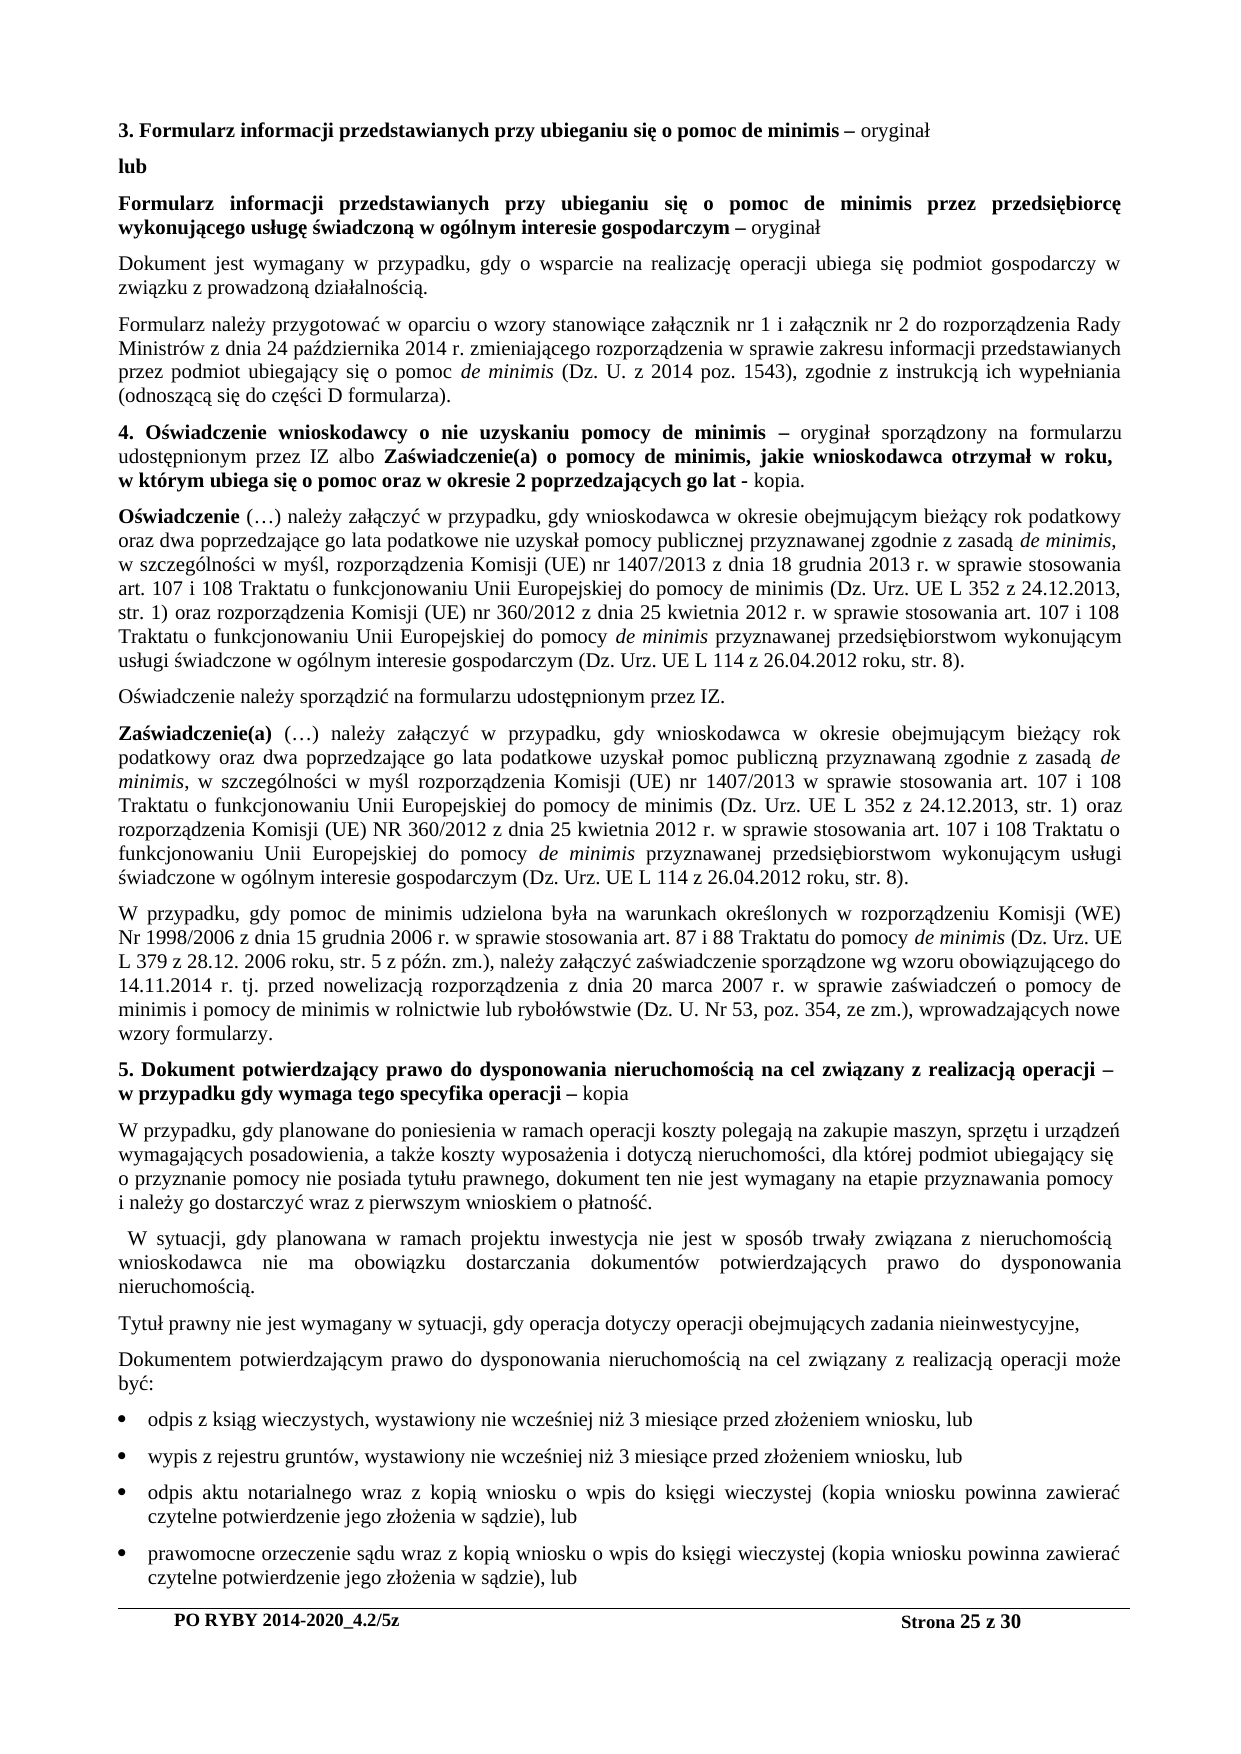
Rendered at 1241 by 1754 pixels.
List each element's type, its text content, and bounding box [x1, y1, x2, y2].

text 5. Dokument potwierdzający prawo do dysponowania nieruchomością na cel związany z realizacją operacji – w przypadku gdy wymaga tego specyfika operacji – kopia [118, 1058, 1122, 1106]
text Zaświadczenie(a) (…) należy załączyć w przypadku, gdy wnioskodawca w okresie obejmującym bieżący rok podatkowy oraz dwa poprzedzające go lata podatkowe uzyskał pomoc publiczną przyznawaną zgodnie z zasadą de minimis, w szczególności w myśl rozporządzenia Komisji (UE) nr 1407/2013 w sprawie stosowania art. 107 i 108 Traktatu o funkcjonowaniu Unii Europejskiej do pomocy de minimis (Dz. Urz. UE L 352 z 24.12.2013, str. 1) oraz rozporządzenia Komisji (UE) NR 360/2012 z dnia 25 kwietnia 2012 r. w sprawie stosowania art. 107 i 108 Traktatu o funkcjonowaniu Unii Europejskiej do pomocy de minimis przyznawanej przedsiębiorstwom wykonującym usługi świadczone w ogólnym interesie gospodarczym (Dz. Urz. UE L 114 z 26.04.2012 roku, str. 8). [118, 721, 1122, 889]
text 4. Oświadczenie wnioskodawcy o nie uzyskaniu pomocy de minimis – oryginał sporządzony na formularzu udostępnionym przez IZ albo Zaświadczenie(a) o pomocy de minimis, jakie wnioskodawca otrzymał w roku, w którym ubiega się o pomoc oraz w okresie 2 poprzedzających go lat - kopia. [118, 420, 1122, 492]
text Tytuł prawny nie jest wymagany w sytuacji, gdy operacja dotyczy operacji obejmujących zadania nieinwestycyjne, [118, 1311, 1122, 1335]
text Oświadczenie (…) należy załączyć w przypadku, gdy wnioskodawca w okresie obejmującym bieżący rok podatkowy oraz dwa poprzedzające go lata podatkowe nie uzyskał pomocy publicznej przyznawanej zgodnie z zasadą de minimis, w szczególności w myśl, rozporządzenia Komisji (UE) nr 1407/2013 z dnia 18 grudnia 2013 r. w sprawie stosowania art. 107 i 108 Traktatu o funkcjonowaniu Unii Europejskiej do pomocy de minimis (Dz. Urz. UE L 352 z 24.12.2013, str. 1) oraz rozporządzenia Komisji (UE) nr 360/2012 z dnia 25 kwietnia 2012 r. w sprawie stosowania art. 107 i 108 Traktatu o funkcjonowaniu Unii Europejskiej do pomocy de minimis przyznawanej przedsiębiorstwom wykonującym usługi świadczone w ogólnym interesie gospodarczym (Dz. Urz. UE L 114 z 26.04.2012 roku, str. 8). [118, 504, 1122, 672]
text Formularz informacji przedstawianych przy ubieganiu się o pomoc de minimis przez przedsiębiorcę wykonującego usługę świadczoną w ogólnym interesie gospodarczym – oryginał [118, 191, 1122, 239]
list odpis aktu notarialnego wraz z kopią wniosku o wpis do księgi wieczystej (kopia wniosku powinna zawierać czytelne potwierdzenie jego złożenia w sądzie), lub [118, 1481, 1122, 1528]
text W przypadku, gdy planowane do poniesienia w ramach operacji koszty polegają na zakupie maszyn, sprzętu i urządzeń wymagających posadowienia, a także koszty wyposażenia i dotyczą nieruchomości, dla której podmiot ubiegający się o przyznanie pomocy nie posiada tytułu prawnego, dokument ten nie jest wymagany na etapie przyznawania pomocy i należy go dostarczyć wraz z pierwszym wnioskiem o płatność. [118, 1118, 1122, 1214]
text Dokument jest wymagany w przypadku, gdy o wsparcie na realizację operacji ubiega się podmiot gospodarczy w związku z prowadzoną działalnością. [118, 251, 1122, 299]
text Dokumentem potwierdzającym prawo do dysponowania nieruchomością na cel związany z realizacją operacji może być: [118, 1347, 1122, 1395]
list prawomocne orzeczenie sądu wraz z kopią wniosku o wpis do księgi wieczystej (kopia wniosku powinna zawierać czytelne potwierdzenie jego złożenia w sądzie), lub [118, 1541, 1122, 1589]
text 3. Formularz informacji przedstawianych przy ubieganiu się o pomoc de minimis – oryginał [118, 118, 1122, 142]
text lub [118, 154, 1122, 178]
list wypis z rejestru gruntów, wystawiony nie wcześniej niż 3 miesiące przed złożeniem wniosku, lub [118, 1444, 1122, 1468]
text Oświadczenie należy sporządzić na formularzu udostępnionym przez IZ. [118, 685, 1122, 709]
text W sytuacji, gdy planowana w ramach projektu inwestycja nie jest w sposób trwały związana z nieruchomością wnioskodawca nie ma obowiązku dostarczania dokumentów potwierdzających prawo do dysponowania nieruchomością. [118, 1226, 1122, 1298]
list odpis z ksiąg wieczystych, wystawiony nie wcześniej niż 3 miesiące przed złożeniem wniosku, lub [118, 1408, 1122, 1432]
text W przypadku, gdy pomoc de minimis udzielona była na warunkach określonych w rozporządzeniu Komisji (WE) Nr 1998/2006 z dnia 15 grudnia 2006 r. w sprawie stosowania art. 87 i 88 Traktatu do pomocy de minimis (Dz. Urz. UE L 379 z 28.12. 2006 roku, str. 5 z późn. zm.), należy załączyć zaświadczenie sporządzone wg wzoru obowiązującego do 14.11.2014 r. tj. przed nowelizacją rozporządzenia z dnia 20 marca 2007 r. w sprawie zaświadczeń o pomocy de minimis i pomocy de minimis w rolnictwie lub rybołówstwie (Dz. U. Nr 53, poz. 354, ze zm.), wprowadzających nowe wzory formularzy. [118, 901, 1122, 1045]
text Formularz należy przygotować w oparciu o wzory stanowiące załącznik nr 1 i załącznik nr 2 do rozporządzenia Rady Ministrów z dnia 24 października 2014 r. zmieniającego rozporządzenia w sprawie zakresu informacji przedstawianych przez podmiot ubiegający się o pomoc de minimis (Dz. U. z 2014 poz. 1543), zgodnie z instrukcją ich wypełniania (odnoszącą się do części D formularza). [118, 312, 1122, 408]
